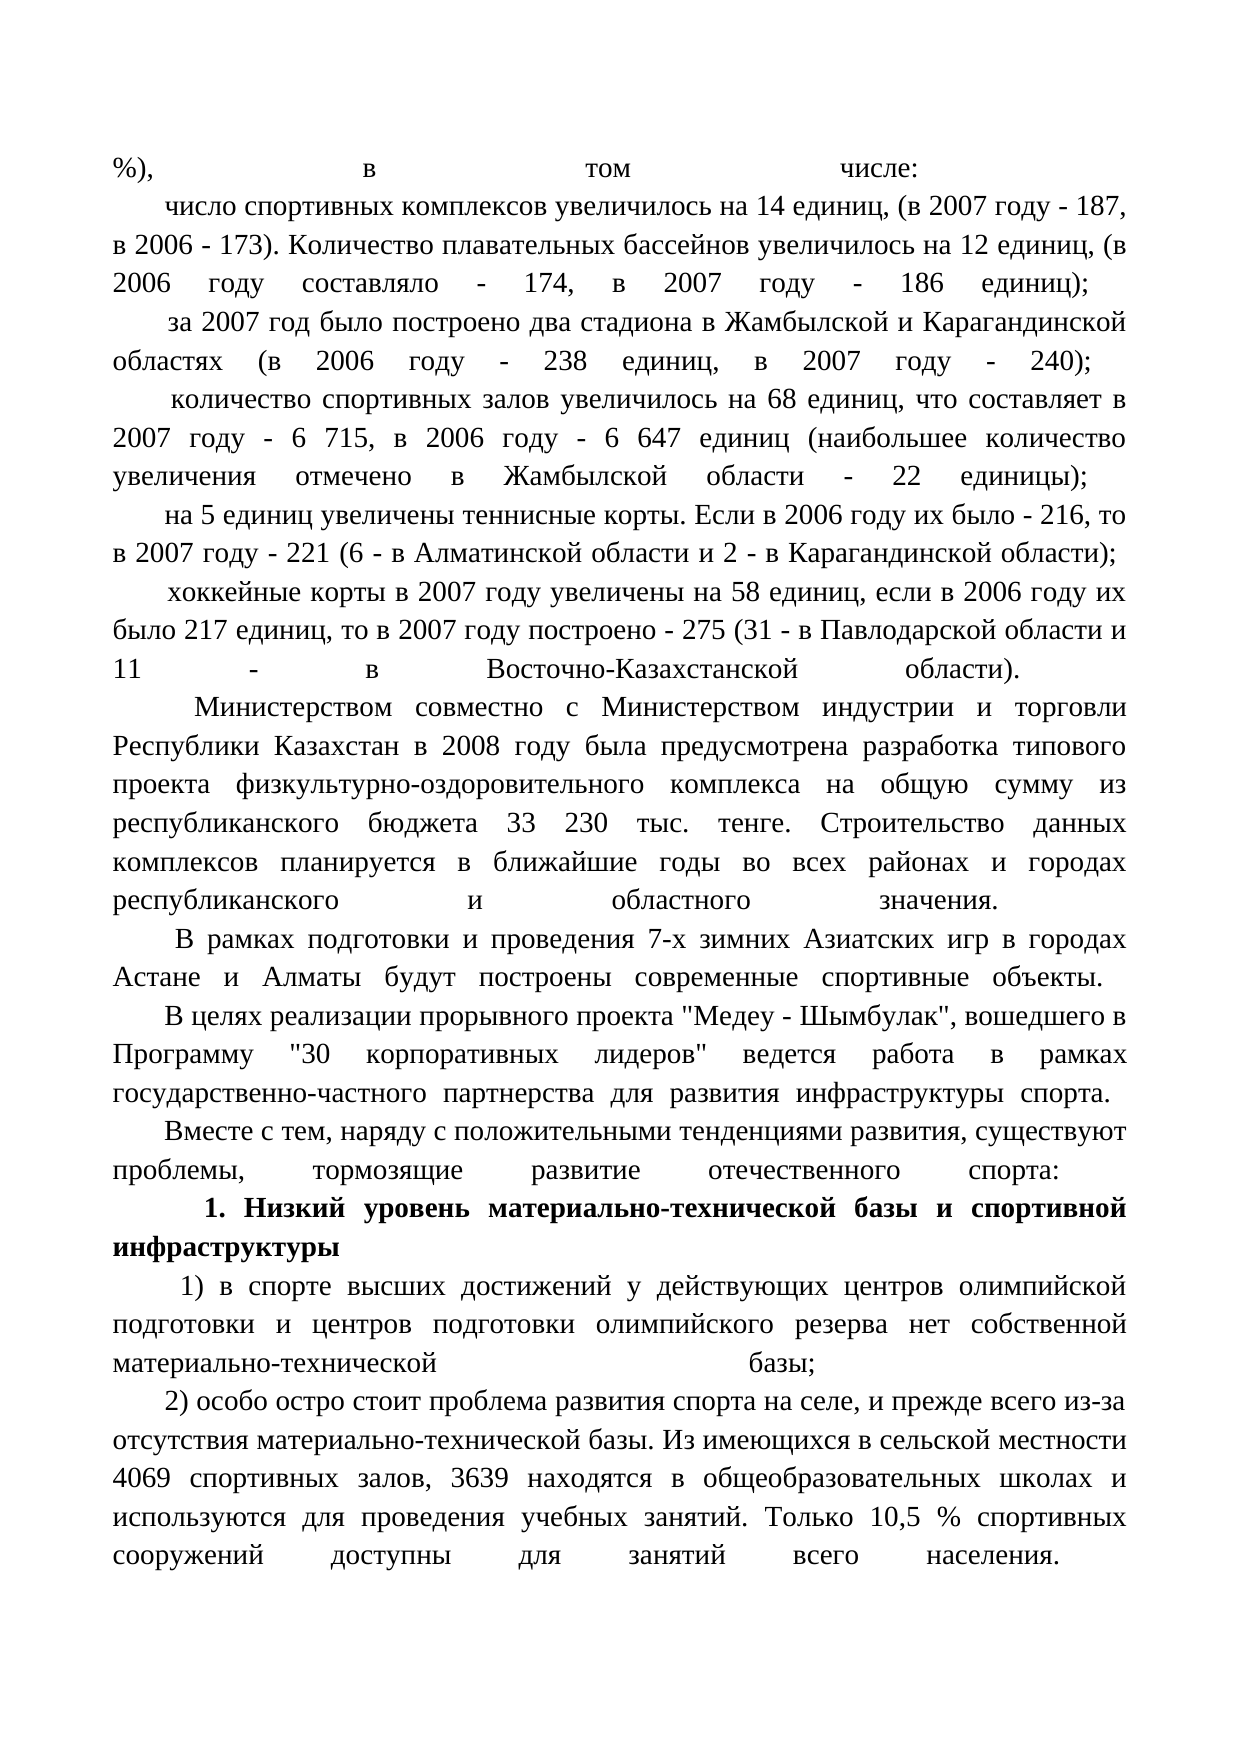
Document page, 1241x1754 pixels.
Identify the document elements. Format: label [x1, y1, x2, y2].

text [112, 150, 1128, 1571]
